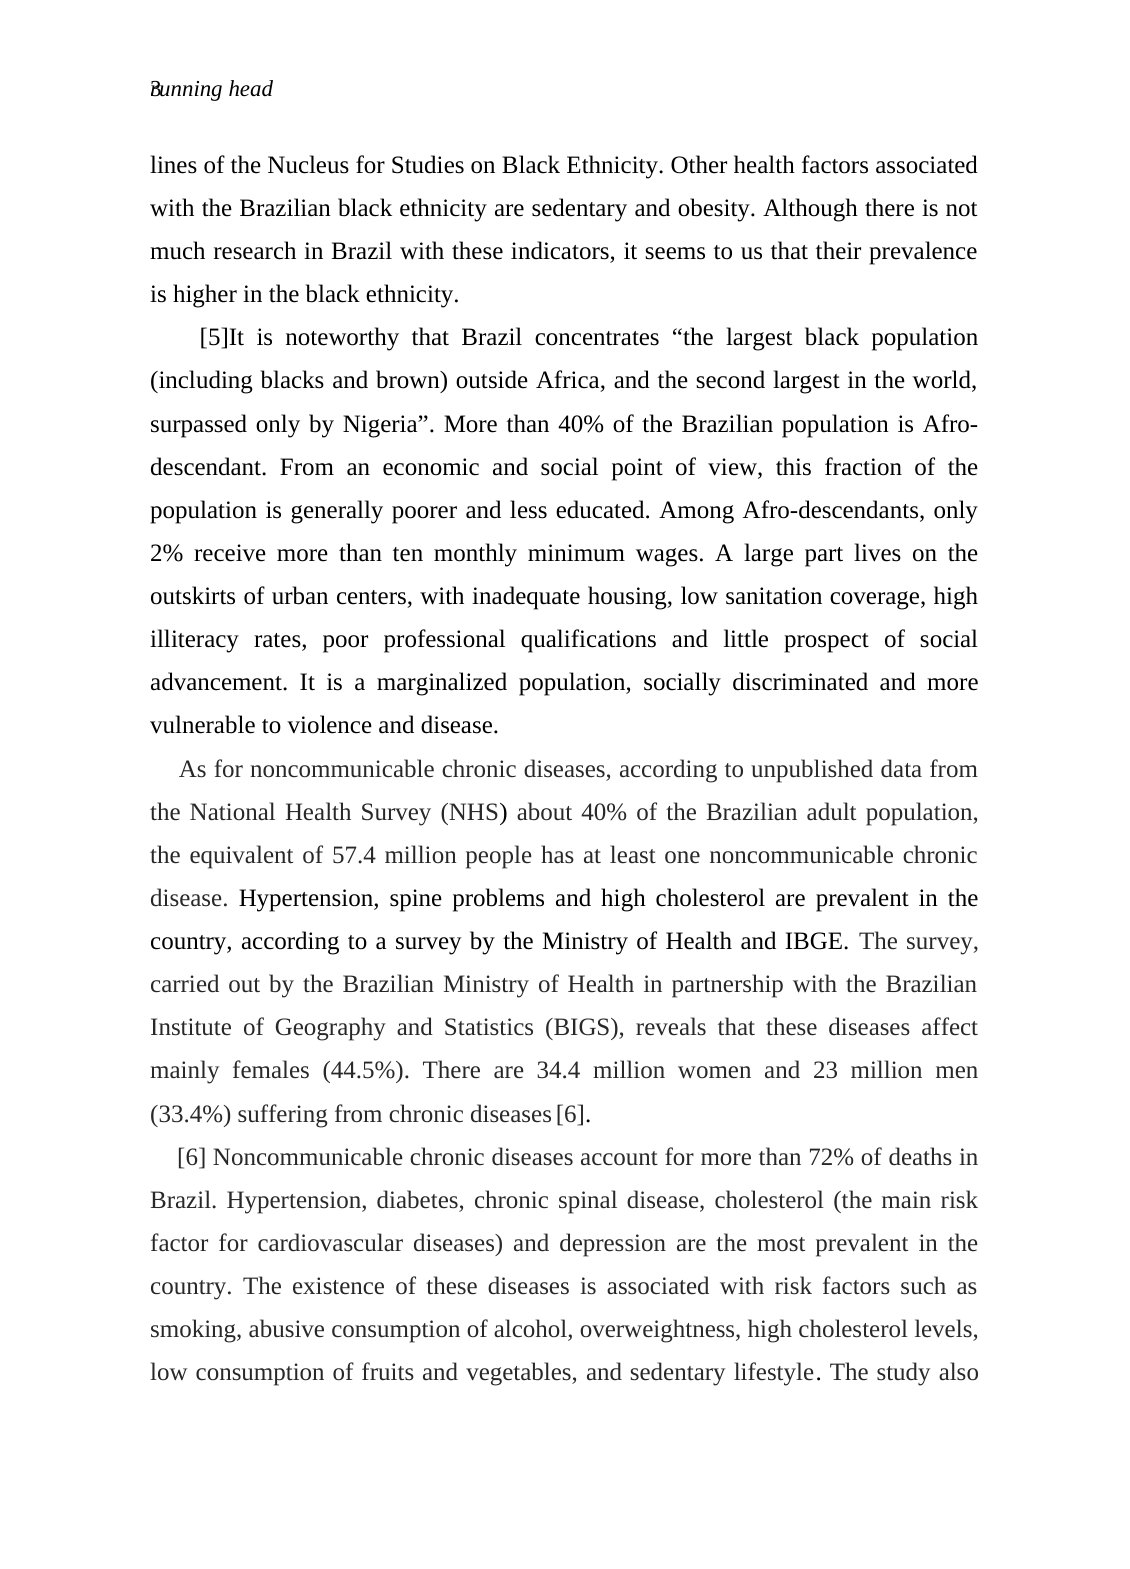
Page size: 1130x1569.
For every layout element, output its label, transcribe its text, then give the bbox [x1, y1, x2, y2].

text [150, 1142, 979, 1386]
text [5]It is noteworthy that Brazil concentrates “the largest black population (including blacks and brown) outside Africa, and the second largest in the world, surpassed only by Nigeria”. More than 40% of the Brazilian population is Afro-descendant. From an economic and social point of view, this fraction of the population is generally poorer and less educated. Among Afro-descendants, only 2% receive more than ten monthly minimum wages. A large part lives on the outskirts of urban centers, with inadequate housing, low sanitation coverage, high illiteracy rates, poor professional qualifications and little prospect of social advancement. It is a marginalized population, socially discriminated and more vulnerable to violence and disease. [150, 322, 979, 739]
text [150, 150, 979, 308]
text As for noncommunicable chronic diseases, according to unpublished data from the National Health Survey (NHS) about 40% of the Brazilian adult population, the equivalent of 57.4 million people has at least one noncommunicable chronic disease. Hypertension, spine problems and high cholesterol are prevalent in the country, according to a survey by the Ministry of Health and IBGE. The survey, carried out by the Brazilian Ministry of Health in partnership with the Brazilian Institute of Geography and Statistics (BIGS), reveals that these diseases affect mainly females (44.5%). There are 34.4 million women and 23 million men (33.4%) suffering from chronic diseases [6]. [150, 754, 979, 1127]
